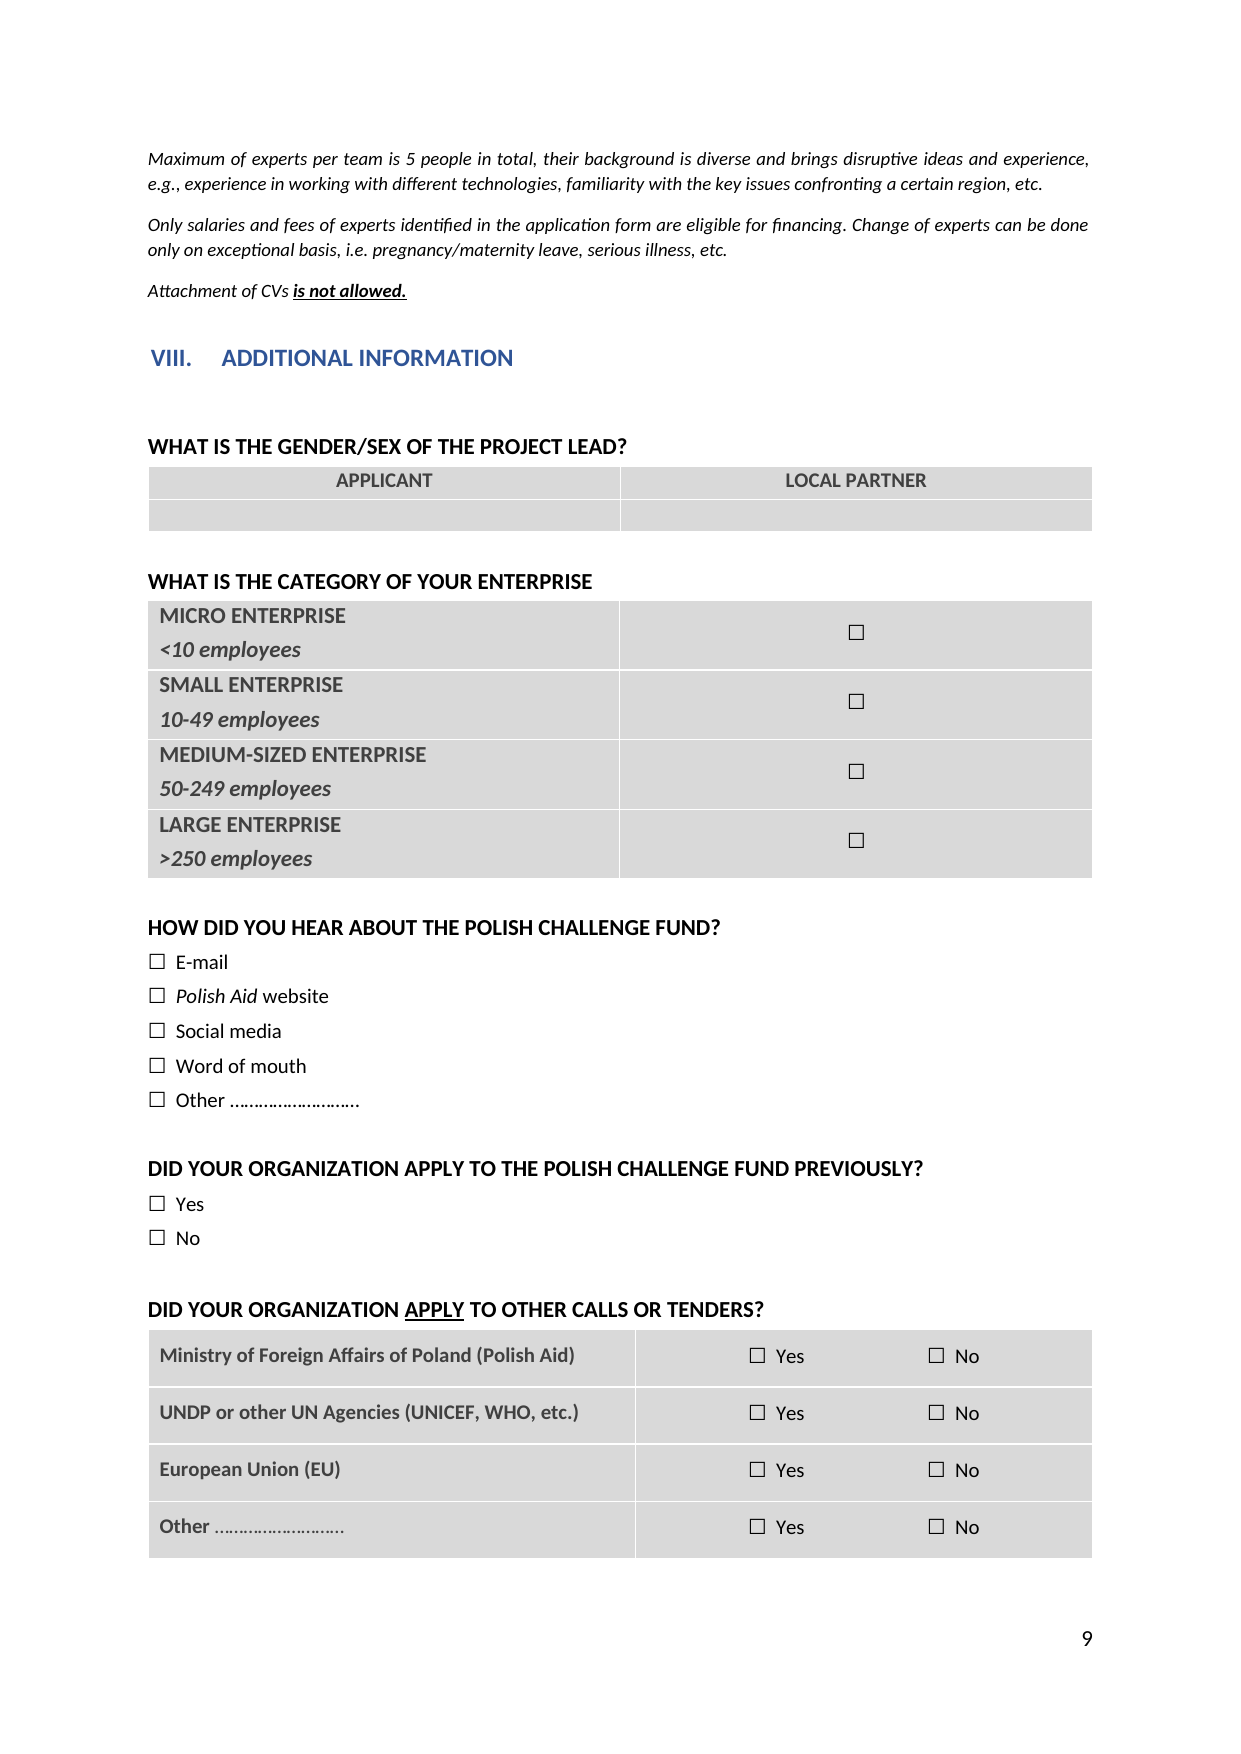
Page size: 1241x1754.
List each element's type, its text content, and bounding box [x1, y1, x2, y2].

text Only salaries and fees of experts identified in the application form are eligible for financing. Change of experts can be done only on exceptional basis, i.e. pregnancy/maternity leave, serious illness, etc. [148, 214, 1093, 261]
text Word of mouth [148, 1051, 1093, 1079]
text How did you hear about the POLISH challenge fund? [148, 913, 1093, 941]
table_cell Yes No [636, 1445, 1092, 1501]
table_cell [620, 810, 1092, 878]
text Social media [148, 1016, 1093, 1045]
text Other ……………………… [148, 1086, 1093, 1114]
table_header micro enterprise <10 employees [148, 601, 619, 669]
table_cell [620, 671, 1092, 739]
table_cell UNDP or other UN Agencies (UNICEF, WHO, etc.) [149, 1388, 635, 1443]
text What is the gender/Sex of the project lead? [148, 432, 1093, 460]
text did YOUR ORGANIZATION APPLy TO other calls or tenders? [148, 1295, 1093, 1323]
table_cell medium-sized enterprise 50-249 employees [148, 740, 619, 809]
text did YOUR ORGANIZATION APPLy TO THE POLISH challenge fund previously? [148, 1154, 1093, 1183]
table_cell [149, 500, 620, 531]
table_cell [621, 500, 1092, 531]
table_cell small enterprise 10-49 employees [148, 671, 619, 739]
table_header Local Partner [621, 467, 1092, 499]
subtitle ADDITIONAL information [192, 342, 1093, 372]
table_header Applicant [149, 467, 620, 499]
table_header Ministry of Foreign Affairs of Poland (Polish Aid) [149, 1330, 635, 1386]
table_cell Yes No [636, 1388, 1092, 1443]
text Maximum of experts per team is 5 people in total, their background is diverse and brings disruptive ideas and experience, e.g., experience in working with different technologies, familiarity with the key issues confronting a certain region, etc. [148, 148, 1093, 195]
text What is the category of your enterprise [148, 567, 1093, 595]
text E-mail [148, 947, 1093, 975]
text Attachment of CVs is not allowed. [148, 280, 1093, 303]
table_header [620, 601, 1092, 669]
table_cell Other ……………………… [149, 1502, 635, 1558]
table_cell [620, 740, 1092, 809]
table_cell European Union (EU) [149, 1445, 635, 1501]
text Polish Aid website [148, 982, 1093, 1010]
text Yes [148, 1189, 1093, 1217]
table_cell Yes No [636, 1502, 1092, 1558]
text No [148, 1223, 1093, 1252]
table_cell Large enterprise >250 employees [148, 810, 619, 878]
table_header Yes No [636, 1330, 1092, 1386]
